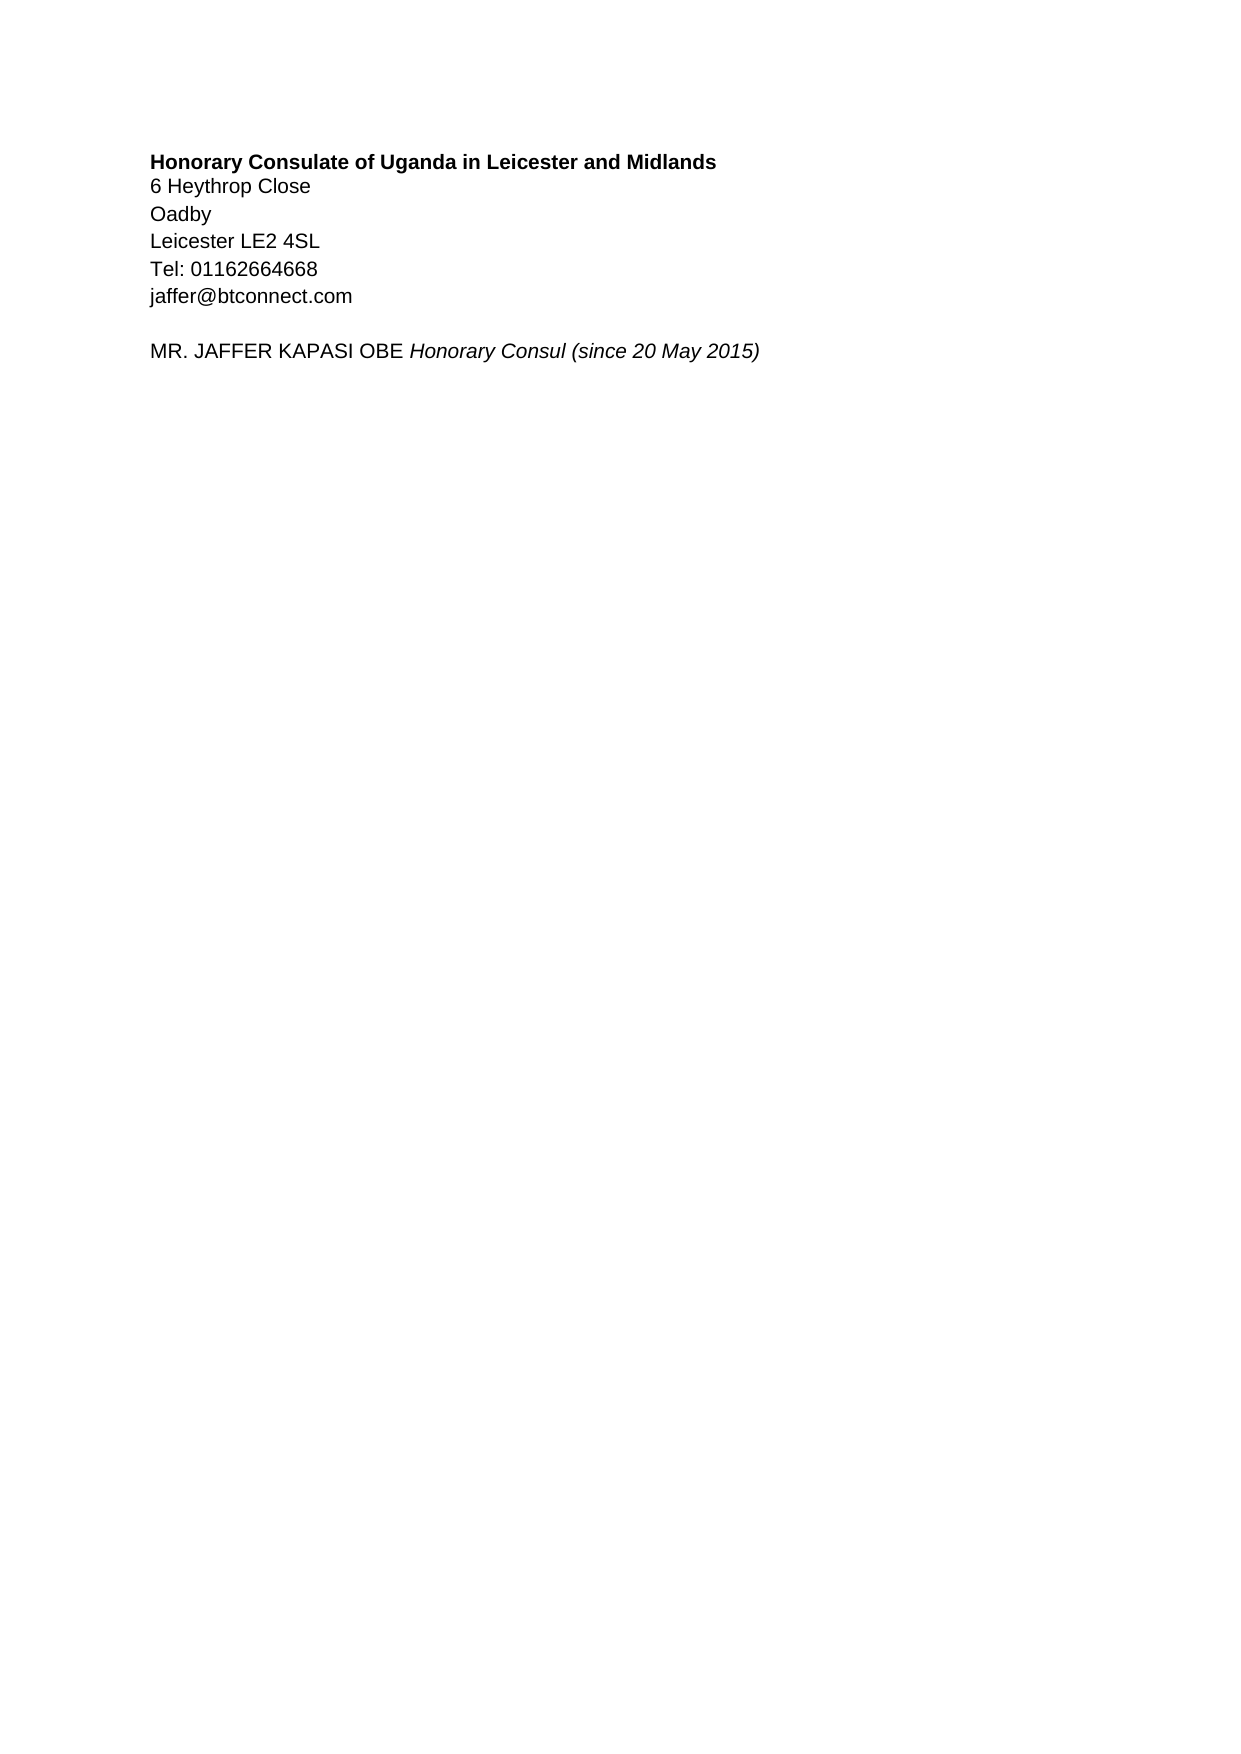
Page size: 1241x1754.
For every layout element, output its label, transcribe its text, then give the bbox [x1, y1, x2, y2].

text Tel: 01162664668 [150, 256, 1090, 280]
text jaffer@btconnect.com [150, 284, 1090, 308]
text Leicester LE2 4SL [150, 229, 1090, 253]
text 6 Heythrop Close [150, 174, 1090, 198]
text Honorary Consulate of Uganda in Leicester and Midlands [150, 150, 1090, 174]
text Oadby [150, 201, 1090, 225]
text MR. JAFFER KAPASI OBE Honorary Consul (since 20 May 2015) [150, 339, 1090, 363]
